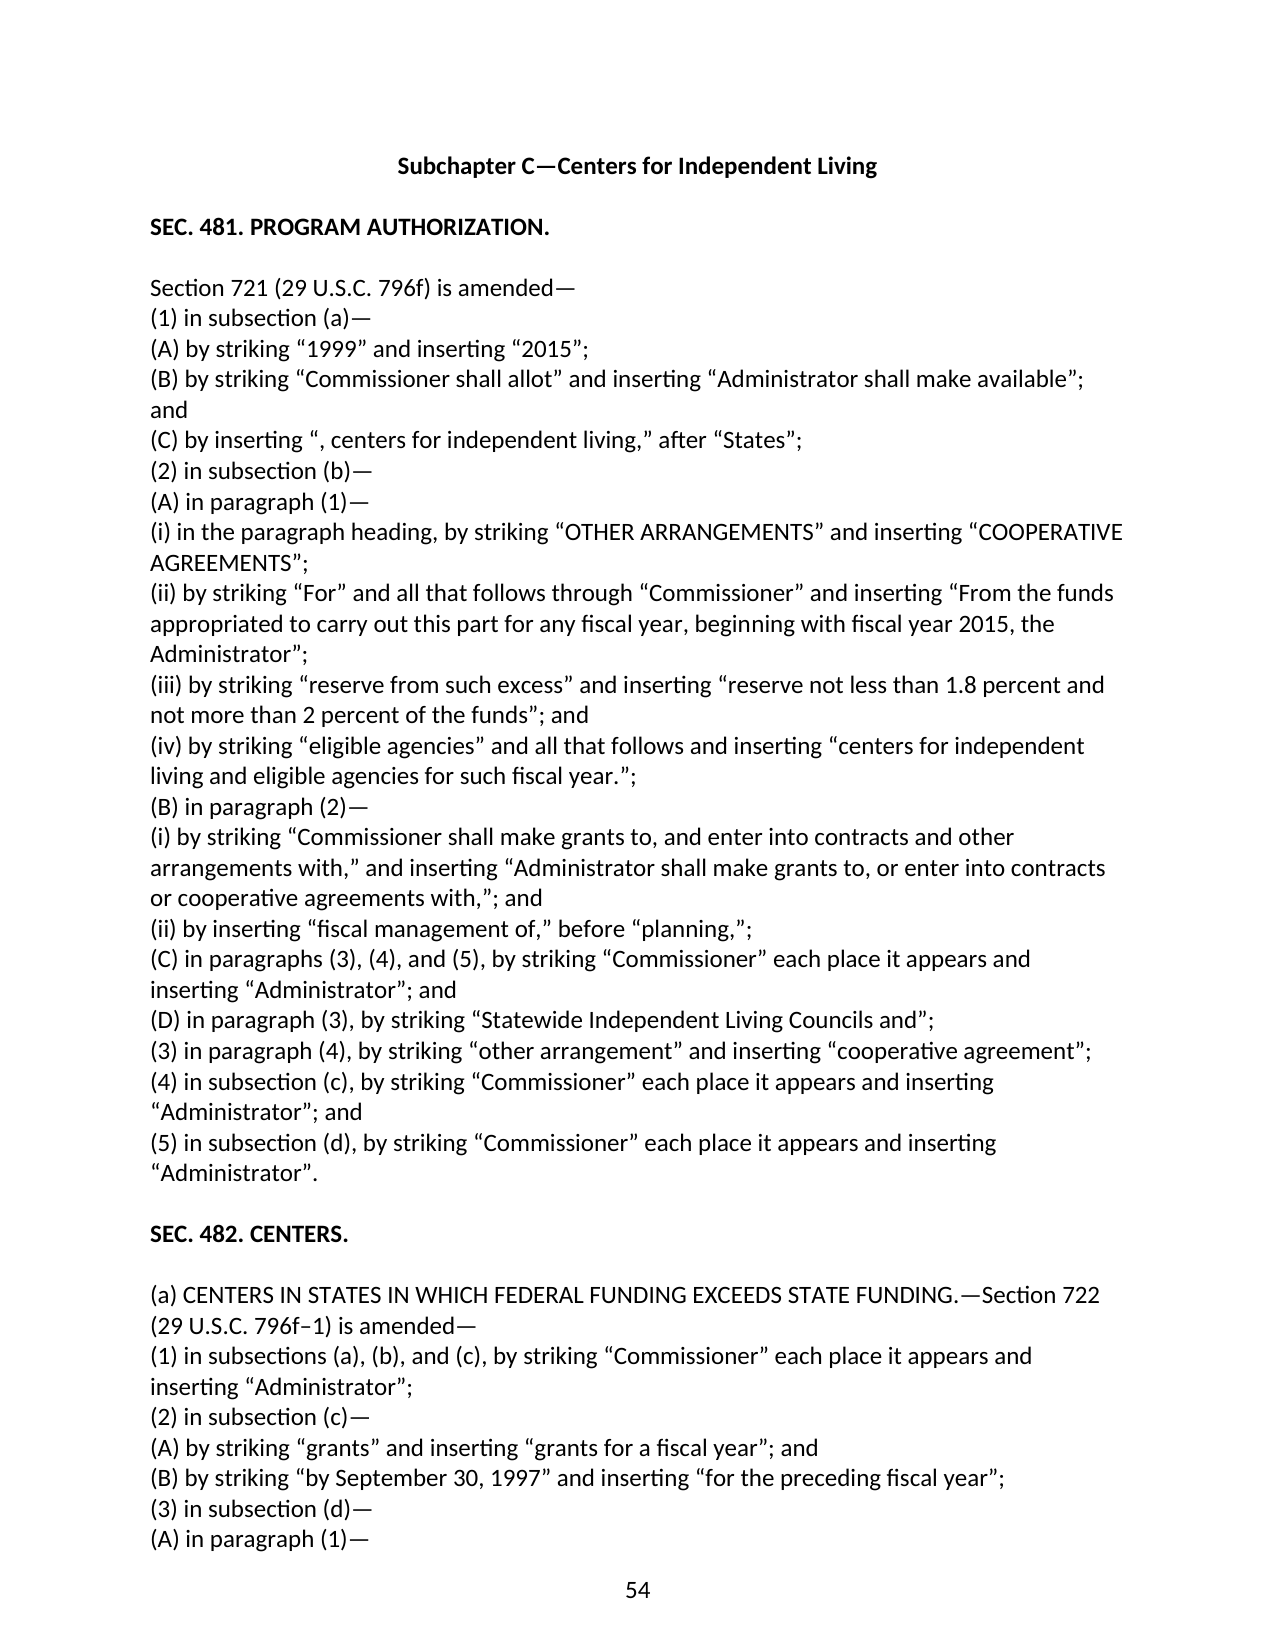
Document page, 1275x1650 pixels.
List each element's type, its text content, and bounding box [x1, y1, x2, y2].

text (A) by striking “grants” and inserting “grants for a fiscal year”; and [150, 1432, 1125, 1462]
text (3) in subsection (d)— [150, 1493, 1125, 1523]
text (ii) by inserting “fiscal management of,” before “planning,”; [150, 913, 1125, 943]
text (B) by striking “Commissioner shall allot” and inserting “Administrator shall make available”; and [150, 364, 1125, 425]
text (C) by inserting “, centers for independent living,” after “States”; [150, 425, 1125, 455]
text (1) in subsections (a), (b), and (c), by striking “Commissioner” each place it appears and inserting “Administrator”; [150, 1340, 1125, 1401]
text (2) in subsection (b)— [150, 455, 1125, 486]
text (3) in paragraph (4), by striking “other arrangement” and inserting “cooperative agreement”; [150, 1035, 1125, 1066]
text (iii) by striking “reserve from such excess” and inserting “reserve not less than 1.8 percent and not more than 2 percent of the funds”; and [150, 669, 1125, 730]
text (i) by striking “Commissioner shall make grants to, and enter into contracts and other arrangements with,” and inserting “Administrator shall make grants to, or enter into contracts or cooperative agreements with,”; and [150, 821, 1125, 913]
text (A) in paragraph (1)— [150, 486, 1125, 516]
text (D) in paragraph (3), by striking “Statewide Independent Living Councils and”; [150, 1004, 1125, 1035]
text (A) by striking “1999” and inserting “2015”; [150, 333, 1125, 364]
text (A) in paragraph (1)— [150, 1523, 1125, 1554]
text (C) in paragraphs (3), (4), and (5), by striking “Commissioner” each place it appears and inserting “Administrator”; and [150, 943, 1125, 1004]
text (B) in paragraph (2)— [150, 791, 1125, 821]
text (a) CENTERS IN STATES IN WHICH FEDERAL FUNDING EXCEEDS STATE FUNDING.—Section 722 (29 U.S.C. 796f–1) is amended— [150, 1279, 1125, 1340]
text (i) in the paragraph heading, by striking “OTHER ARRANGEMENTS” and inserting “COOPERATIVE AGREEMENTS”; [150, 516, 1125, 577]
text (2) in subsection (c)— [150, 1401, 1125, 1432]
text (B) by striking “by September 30, 1997” and inserting “for the preceding fiscal year”; [150, 1462, 1125, 1493]
text (iv) by striking “eligible agencies” and all that follows and inserting “centers for independent living and eligible agencies for such fiscal year.”; [150, 730, 1125, 791]
text (ii) by striking “For” and all that follows through “Commissioner” and inserting “From the funds appropriated to carry out this part for any fiscal year, beginning with fiscal year 2015, the Administrator”; [150, 577, 1125, 669]
text (4) in subsection (c), by striking “Commissioner” each place it appears and inserting “Administrator”; and [150, 1066, 1125, 1127]
text Section 721 (29 U.S.C. 796f) is amended— [150, 272, 1125, 303]
text (1) in subsection (a)— [150, 303, 1125, 333]
text SEC. 482. CENTERS. [150, 1218, 1125, 1249]
text SEC. 481. PROGRAM AUTHORIZATION. [150, 211, 1125, 242]
text (5) in subsection (d), by striking “Commissioner” each place it appears and inserting “Administrator”. [150, 1127, 1125, 1188]
text Subchapter C—Centers for Independent Living [150, 150, 1125, 181]
